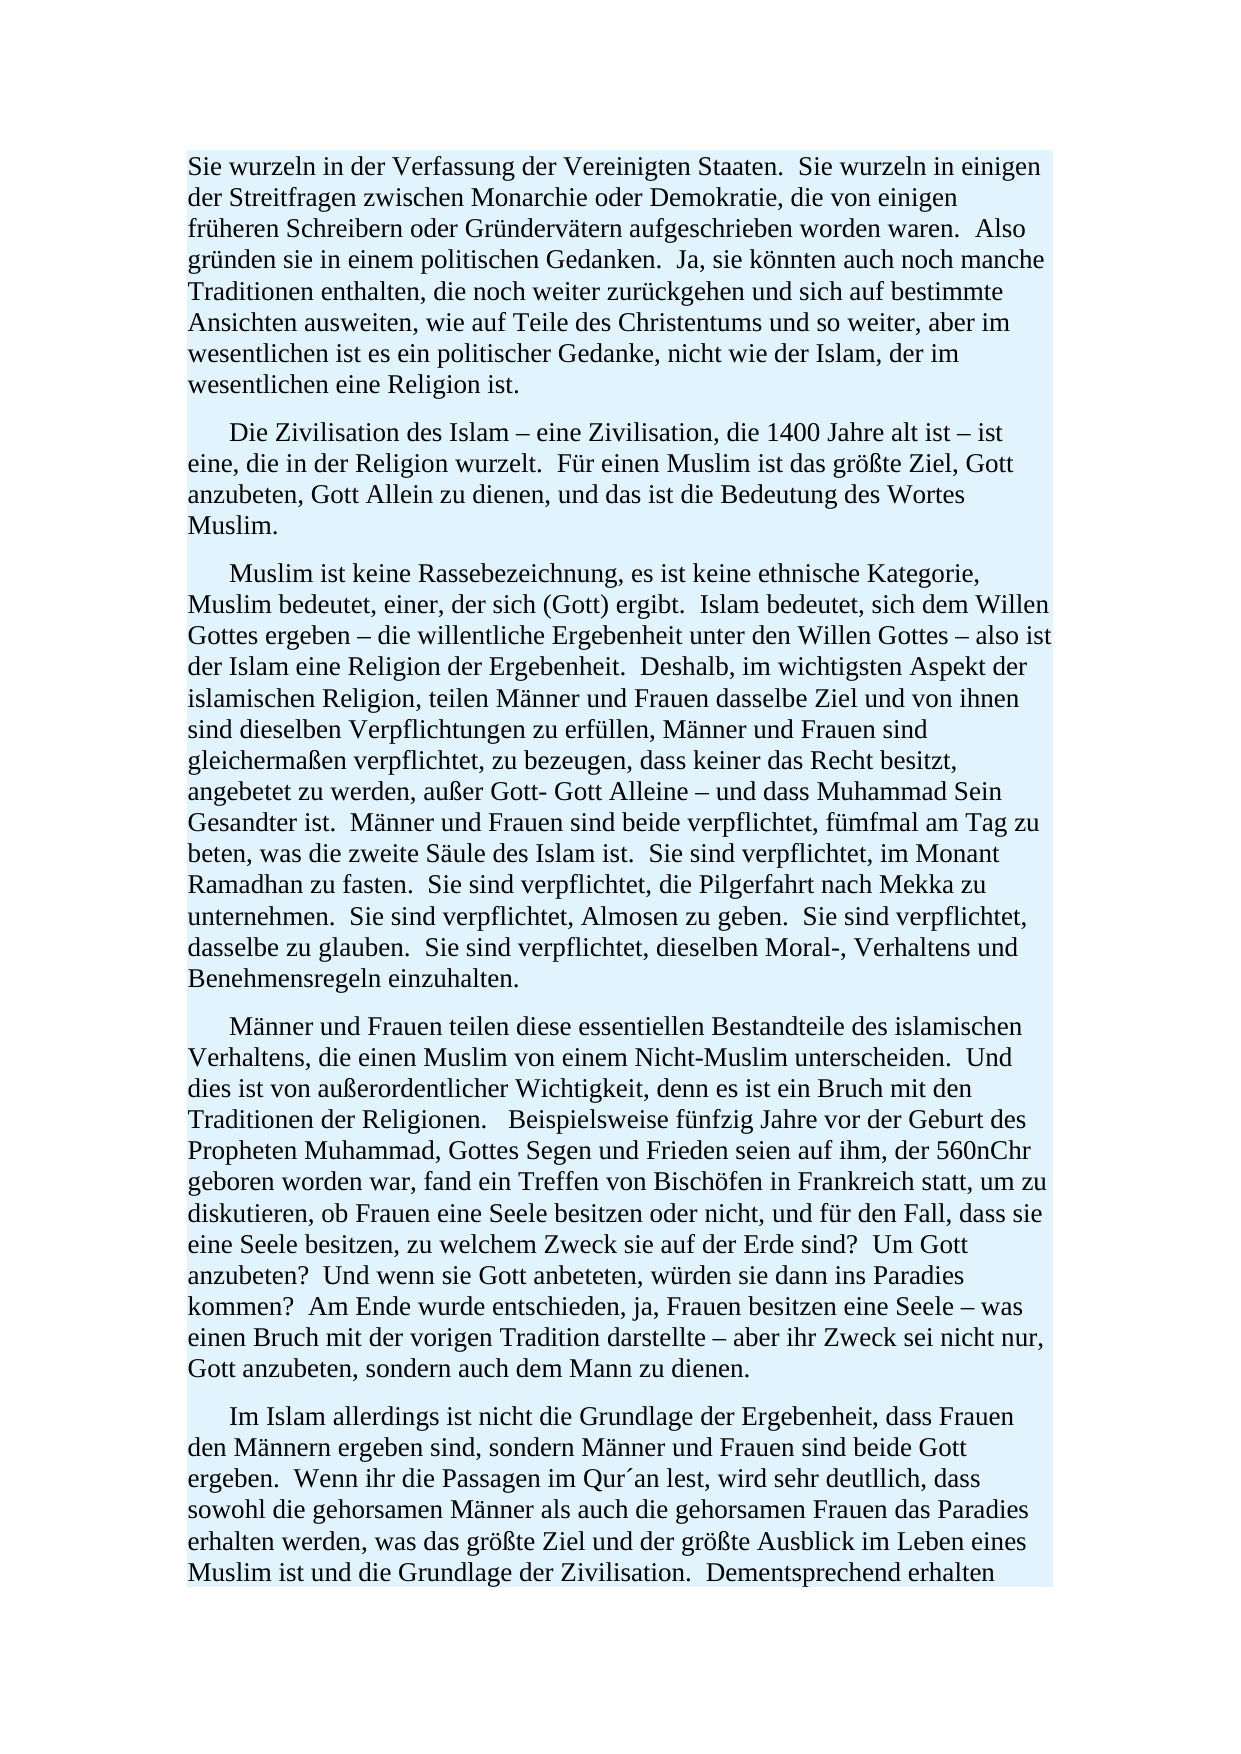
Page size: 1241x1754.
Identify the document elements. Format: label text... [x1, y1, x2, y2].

text Muslim ist keine Rassebezeichnung, es ist keine ethnische Kategorie, Muslim bedeutet, einer, der sich (Gott) ergibt. Islam bedeutet, sich dem Willen Gottes ergeben – die willentliche Ergebenheit unter den Willen Gottes – also ist der Islam eine Religion der Ergebenheit. Deshalb, im wichtigsten Aspekt der islamischen Religion, teilen Männer und Frauen dasselbe Ziel und von ihnen sind dieselben Verpflichtungen zu erfüllen, Männer und Frauen sind gleichermaßen verpflichtet, zu bezeugen, dass keiner das Recht besitzt, angebetet zu werden, außer Gott- Gott Alleine – und dass Muhammad Sein Gesandter ist. Männer und Frauen sind beide verpflichtet, fümfmal am Tag zu beten, was die zweite Säule des Islam ist. Sie sind verpflichtet, im Monant Ramadhan zu fasten. Sie sind verpflichtet, die Pilgerfahrt nach Mekka zu unternehmen. Sie sind verpflichtet, Almosen zu geben. Sie sind verpflichtet, dasselbe zu glauben. Sie sind verpflichtet, dieselben Moral-, Verhaltens und Benehmensregeln einzuhalten. [187, 557, 1053, 993]
text Die Zivilisation des Islam – eine Zivilisation, die 1400 Jahre alt ist – ist eine, die in der Religion wurzelt. Für einen Muslim ist das größte Ziel, Gott anzubeten, Gott Allein zu dienen, und das ist die Bedeutung des Wortes Muslim. [187, 416, 1053, 540]
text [187, 150, 1053, 399]
text Männer und Frauen teilen diese essentiellen Bestandteile des islamischen Verhaltens, die einen Muslim von einem Nicht-Muslim unterscheiden. Und dies ist von außerordentlicher Wichtigkeit, denn es ist ein Bruch mit den Traditionen der Religionen. Beispielsweise fünfzig Jahre vor der Geburt des Propheten Muhammad, Gottes Segen und Frieden seien auf ihm, der 560nChr geboren worden war, fand ein Treffen von Bischöfen in Frankreich statt, um zu diskutieren, ob Frauen eine Seele besitzen oder nicht, und für den Fall, dass sie eine Seele besitzen, zu welchem Zweck sie auf der Erde sind? Um Gott anzubeten? Und wenn sie Gott anbeteten, würden sie dann ins Paradies kommen? Am Ende wurde entschieden, ja, Frauen besitzen eine Seele – was einen Bruch mit der vorigen Tradition darstellte – aber ihr Zweck sei nicht nur, Gott anzubeten, sondern auch dem Mann zu dienen. [187, 1010, 1053, 1383]
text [187, 1400, 1053, 1587]
